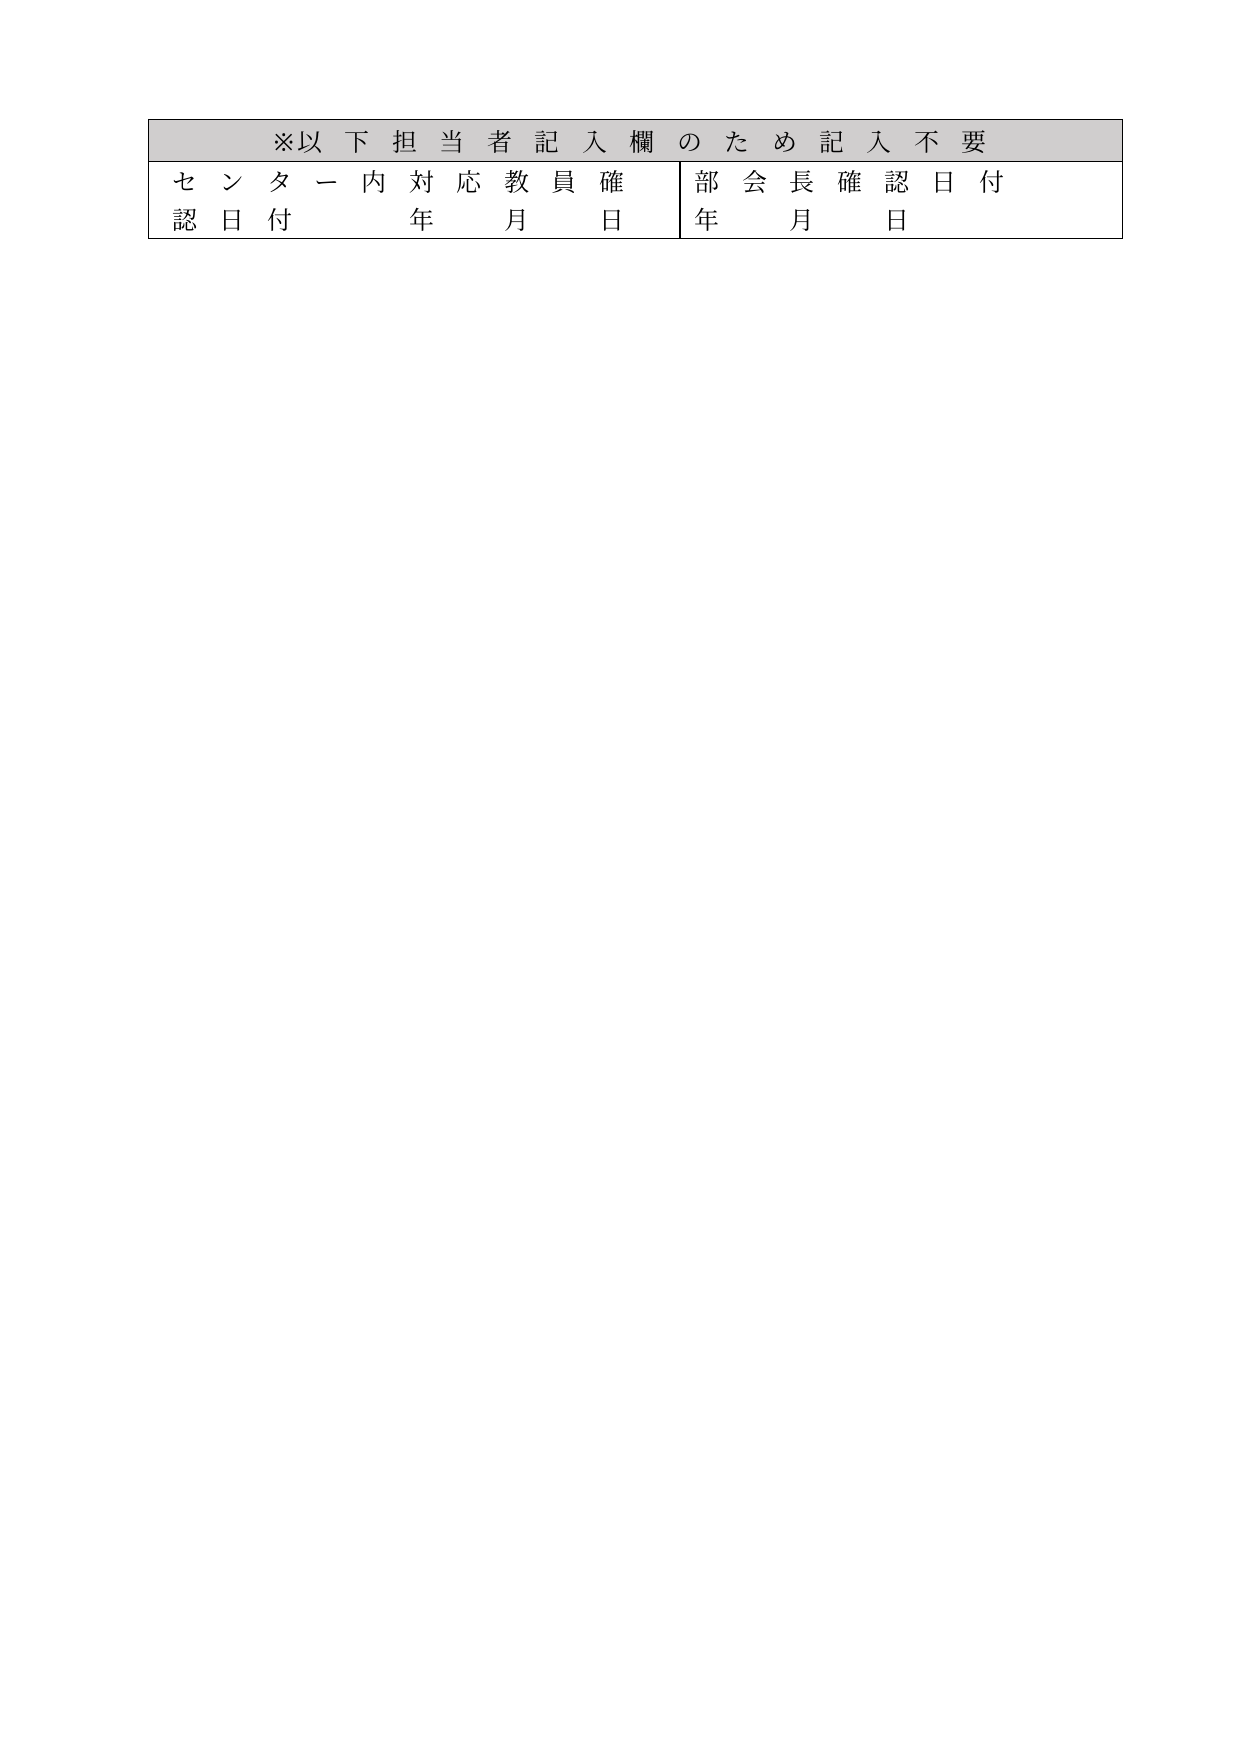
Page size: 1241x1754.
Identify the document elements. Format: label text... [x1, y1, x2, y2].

table_cell ※以下担当者記入欄のため記入不要 [149, 120, 1122, 161]
table_cell センター内対応教員確認日付 年 月 日 [149, 162, 679, 238]
table_cell 部会長確認日付 年 月 日 [681, 162, 1122, 238]
